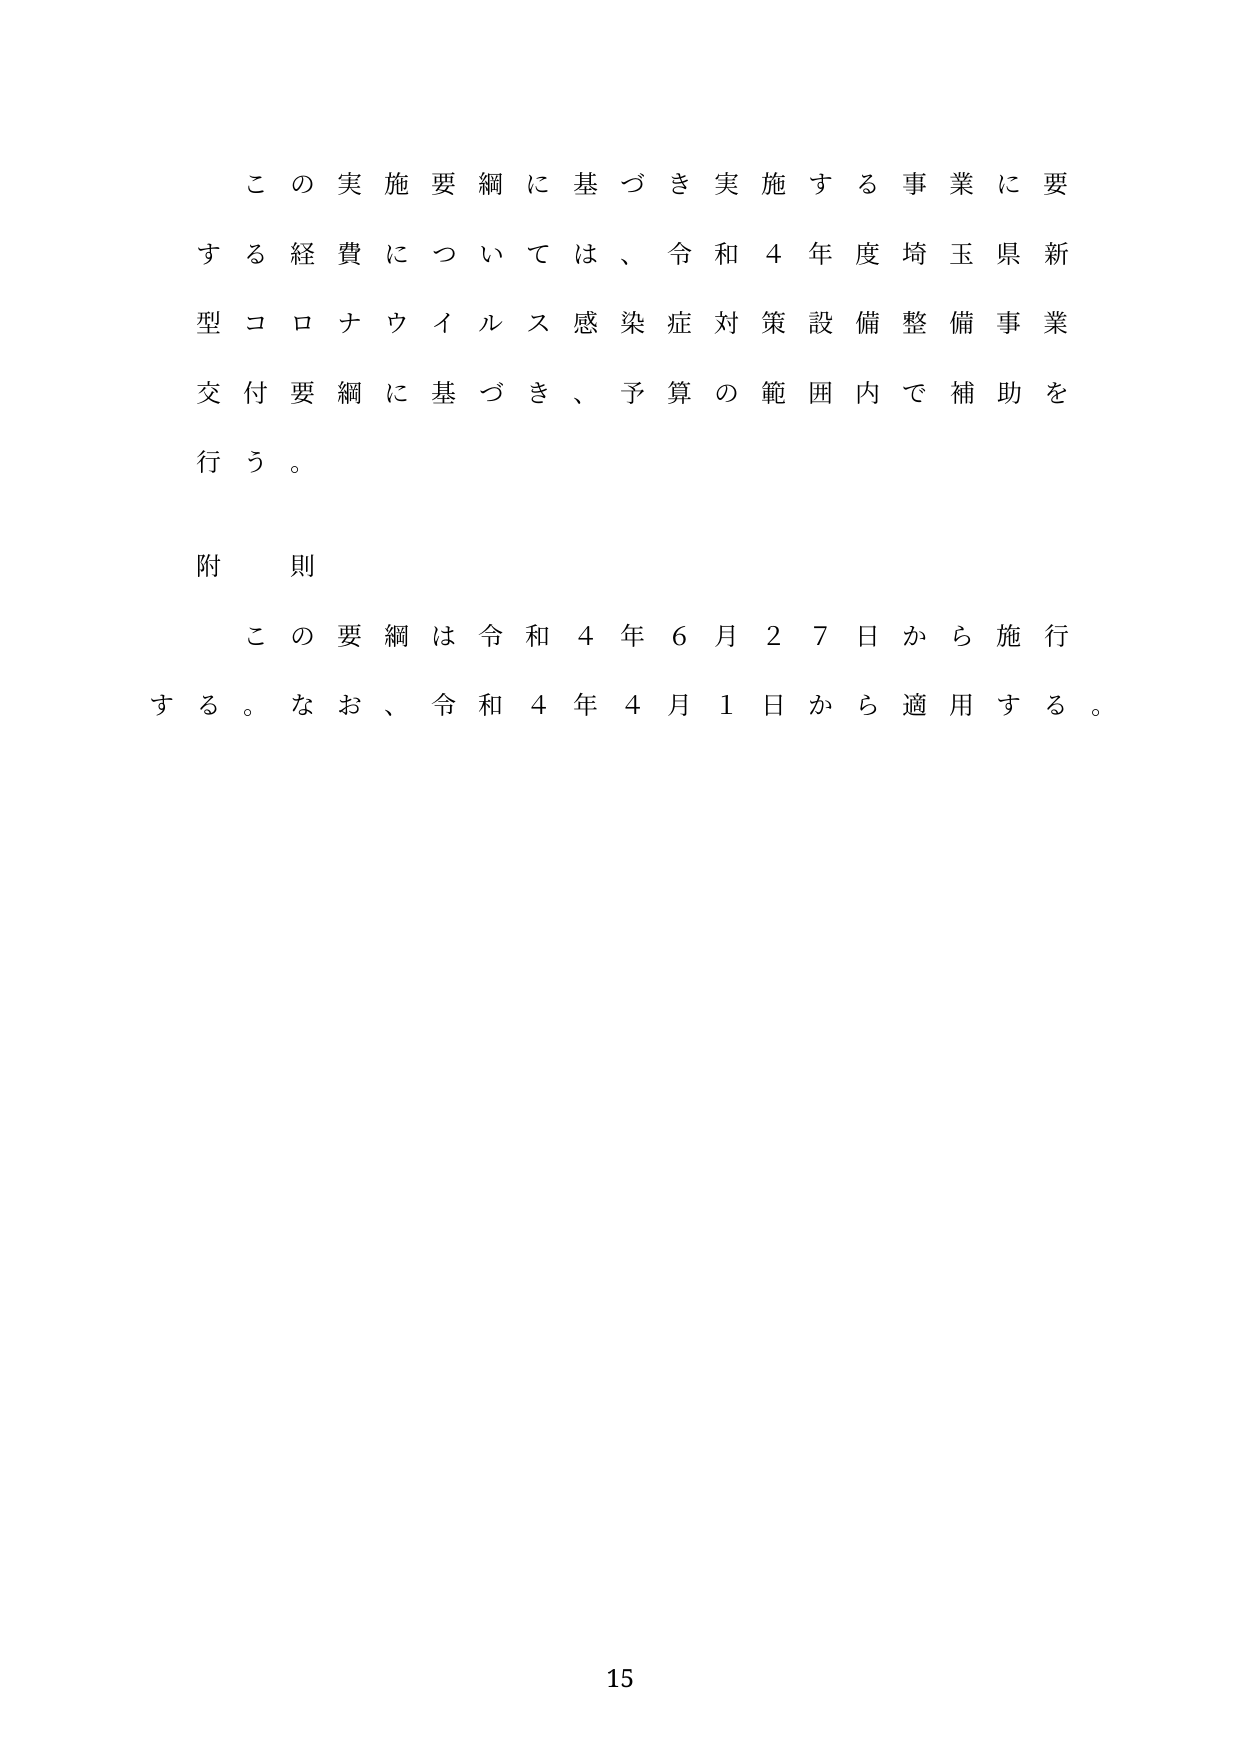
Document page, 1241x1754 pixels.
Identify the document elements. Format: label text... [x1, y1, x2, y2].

text この要綱は令和４年６月２７日から施行する。なお、令和４年４月１日から適用する。 [149, 599, 1091, 738]
text 附 則 [149, 530, 1091, 599]
text この実施要綱に基づき実施する事業に要する経費については、令和４年度埼玉県新型コロナウイルス感染症対策設備整備事業交付要綱に基づき、予算の範囲内で補助を行う。 [149, 148, 1091, 495]
